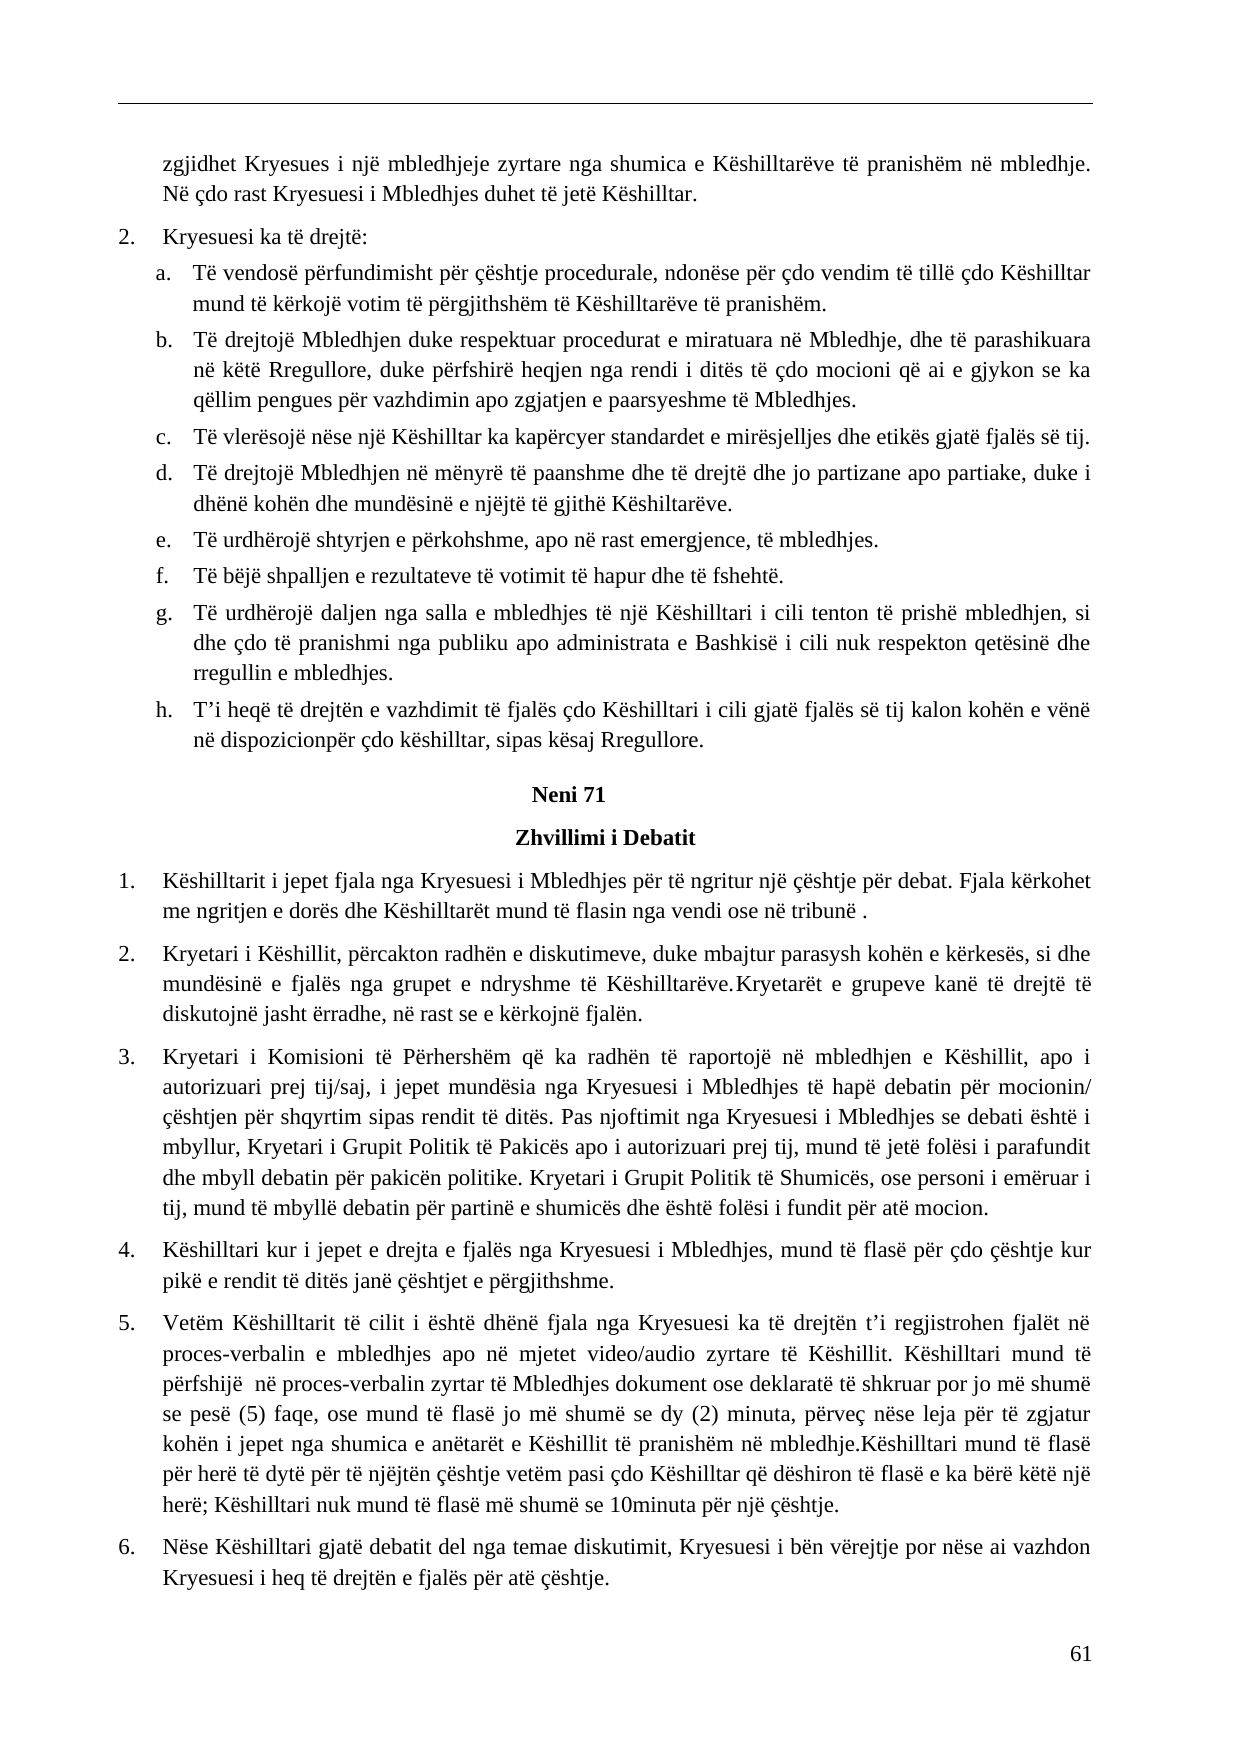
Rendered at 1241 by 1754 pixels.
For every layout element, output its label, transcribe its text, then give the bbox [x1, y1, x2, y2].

subtitle Zhvillimi i Debatit [118, 824, 1093, 850]
list Kryetari i Komisioni të Përhershëm që ka radhën të raportojë në mbledhjen e Këshillit, apo i autorizuari prej tij/saj, i jepet mundësia nga Kryesuesi i Mbledhjes të hapë debatin për mocionin/ çështjen për shqyrtim sipas rendit të ditës. Pas njoftimit nga Kryesuesi i Mbledhjes se debati është i mbyllur, Kryetari i Grupit Politik të Pakicës apo i autorizuari prej tij, mund të jetë folësi i parafundit dhe mbyll debatin për pakicën politike. Kryetari i Grupit Politik të Shumicës, ose personi i emëruar i tij, mund të mbyllë debatin për partinë e shumicës dhe është folësi i fundit për atë mocion. [118, 1043, 1093, 1220]
list Kryesuesi ka të drejtë: [118, 223, 1093, 249]
list T’i heqë të drejtën e vazhdimit të fjalës çdo Këshilltari i cili gjatë fjalës së tij kalon kohën e vënë në dispozicionpër çdo këshilltar, sipas kësaj Rregullore. [156, 696, 1093, 752]
list Kryetari i Këshillit, përcakton radhën e diskutimeve, duke mbajtur parasysh kohën e kërkesës, si dhe mundësinë e fjalës nga grupet e ndryshme të Këshilltarëve.Kryetarët e grupeve kanë të drejtë të diskutojnë jasht ërradhe, në rast se e kërkojnë fjalën. [118, 939, 1093, 1026]
list Të urdhërojë daljen nga salla e mbledhjes të një Këshilltari i cili tenton të prishë mbledhjen, si dhe çdo të pranishmi nga publiku apo administrata e Bashkisë i cili nuk respekton qetësinë dhe rregullin e mbledhjes. [156, 599, 1093, 686]
list Të drejtojë Mbledhjen në mënyrë të paanshme dhe të drejtë dhe jo partizane apo partiake, duke i dhënë kohën dhe mundësinë e njëjtë të gjithë Këshiltarëve. [156, 459, 1093, 516]
list Këshilltari kur i jepet e drejta e fjalës nga Kryesuesi i Mbledhjes, mund të flasë për çdo çështje kur pikë e rendit të ditës janë çështjet e përgjithshme. [118, 1236, 1093, 1293]
list Këshilltarit i jepet fjala nga Kryesuesi i Mbledhjes për të ngritur një çështje për debat. Fjala kërkohet me ngritjen e dorës dhe Këshilltarët mund të flasin nga vendi ose në tribunë . [118, 867, 1093, 923]
list Të vlerësojë nëse një Këshilltar ka kapërcyer standardet e mirësjelljes dhe etikës gjatë fjalës së tij. [156, 423, 1093, 449]
list Vetëm Këshilltarit të cilit i është dhënë fjala nga Kryesuesi ka të drejtën t’i regjistrohen fjalët në proces-verbalin e mbledhjes apo në mjetet video/audio zyrtare të Këshillit. Këshilltari mund të përfshijë në proces-verbalin zyrtar të Mbledhjes dokument ose deklaratë të shkruar por jo më shumë se pesë (5) faqe, ose mund të flasë jo më shumë se dy (2) minuta, përveç nëse leja për të zgjatur kohën i jepet nga shumica e anëtarët e Këshillit të pranishëm në mbledhje.Këshilltari mund të flasë për herë të dytë për të njëjtën çështje vetëm pasi çdo Këshilltar që dëshiron të flasë e ka bërë këtë një herë; Këshilltari nuk mund të flasë më shumë se 10minuta për një çështje. [118, 1309, 1093, 1517]
list Të urdhërojë shtyrjen e përkohshme, apo në rast emergjence, të mbledhjes. [156, 526, 1093, 552]
list Të vendosë përfundimisht për çështje procedurale, ndonëse për çdo vendim të tillë çdo Këshilltar mund të kërkojë votim të përgjithshëm të Këshilltarëve të pranishëm. [155, 259, 1093, 316]
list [118, 150, 1093, 207]
list Nëse Këshilltari gjatë debatit del nga temae diskutimit, Kryesuesi i bën vërejtje por nëse ai vazhdon Kryesuesi i heq të drejtën e fjalës për atë çështje. [118, 1533, 1093, 1590]
list Të bëjë shpalljen e rezultateve të votimit të hapur dhe të fshehtë. [156, 562, 1093, 589]
list Të drejtojë Mbledhjen duke respektuar procedurat e miratuara në Mbledhje, dhe të parashikuara në këtë Rregullore, duke përfshirë heqjen nga rendi i ditës të çdo mocioni që ai e gjykon se ka qëllim pengues për vazhdimin apo zgjatjen e paarsyeshme të Mbledhjes. [156, 326, 1093, 413]
